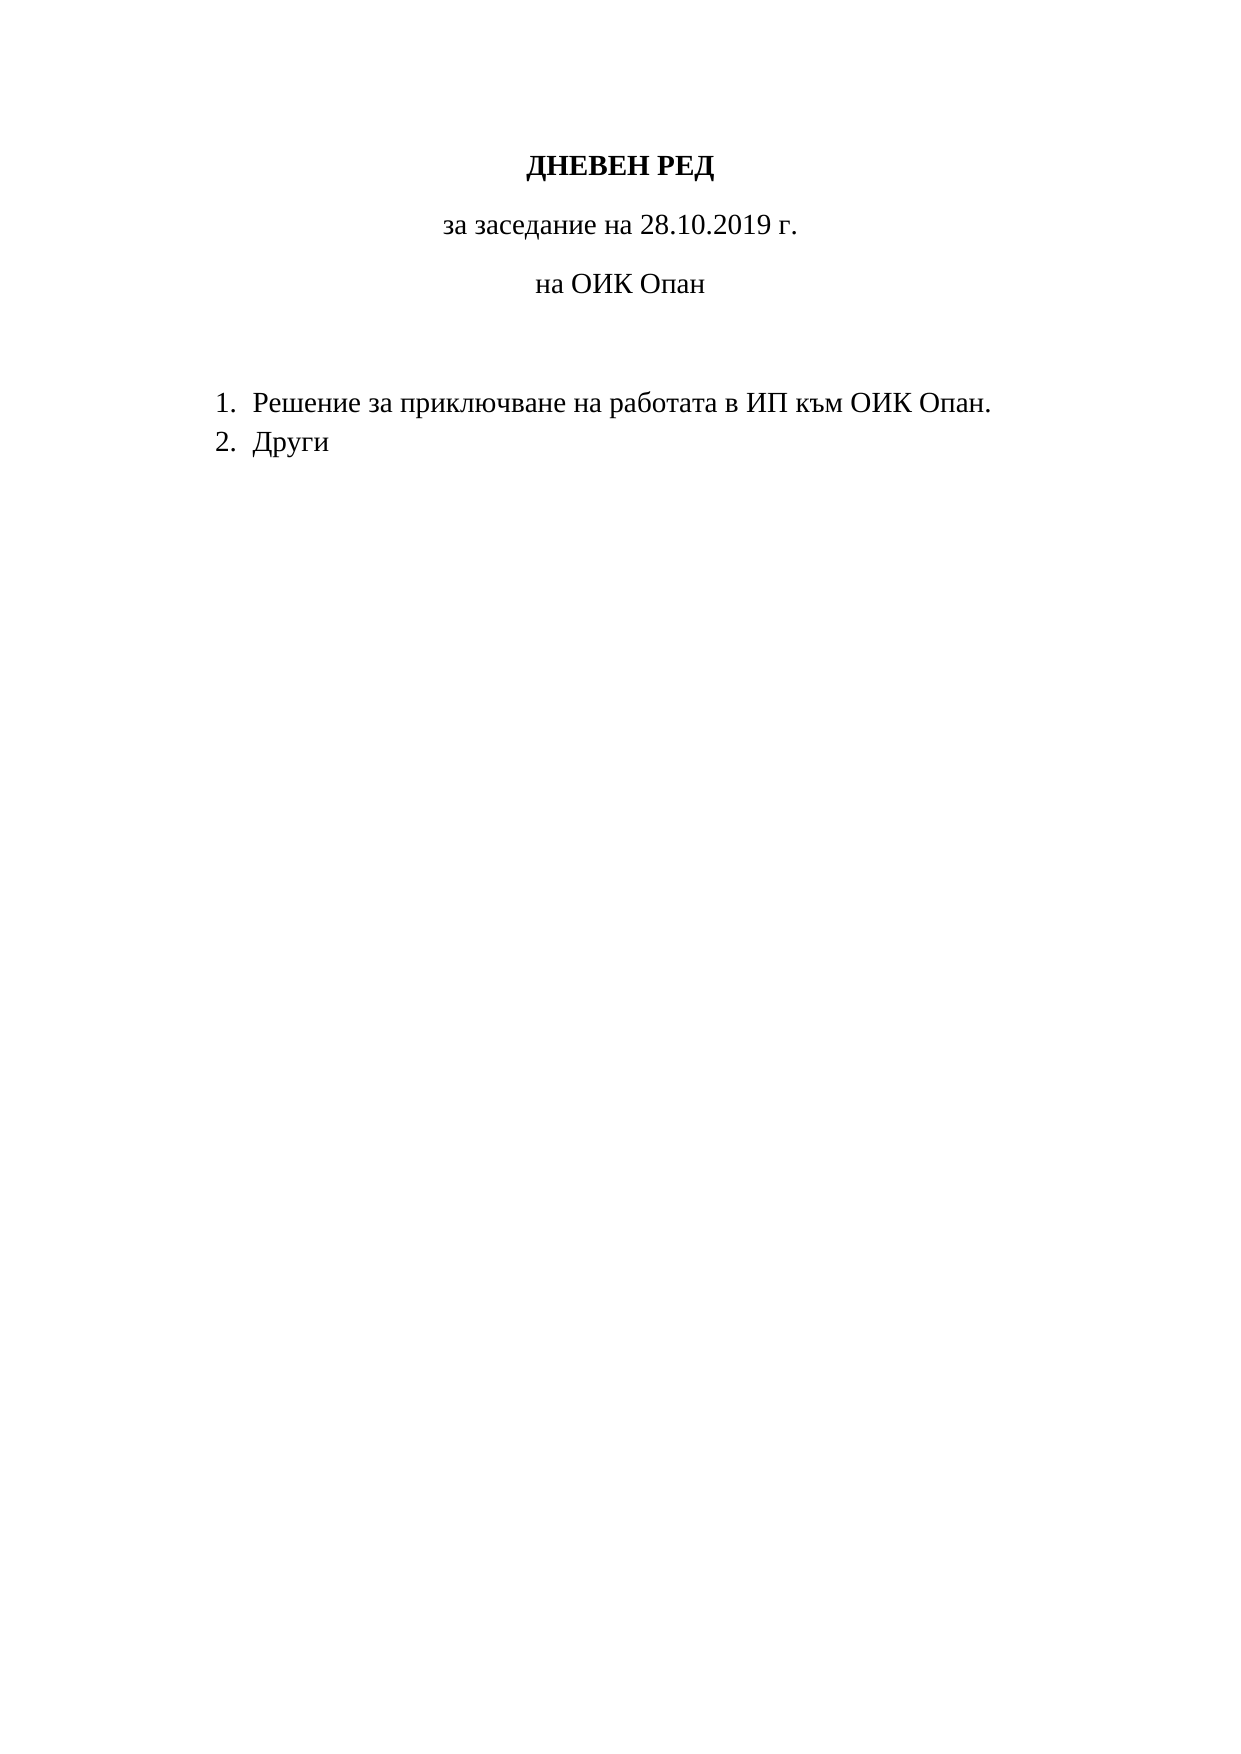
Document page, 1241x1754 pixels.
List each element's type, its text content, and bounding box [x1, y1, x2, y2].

text за заседание на 28.10.2019 г. [148, 207, 1093, 241]
list Решение за приключване на работата в ИП към ОИК Опан. [215, 385, 1093, 419]
list Други [215, 424, 1093, 457]
text на ОИК Опан [148, 266, 1093, 300]
text ДНЕВЕН РЕД [148, 148, 1093, 181]
